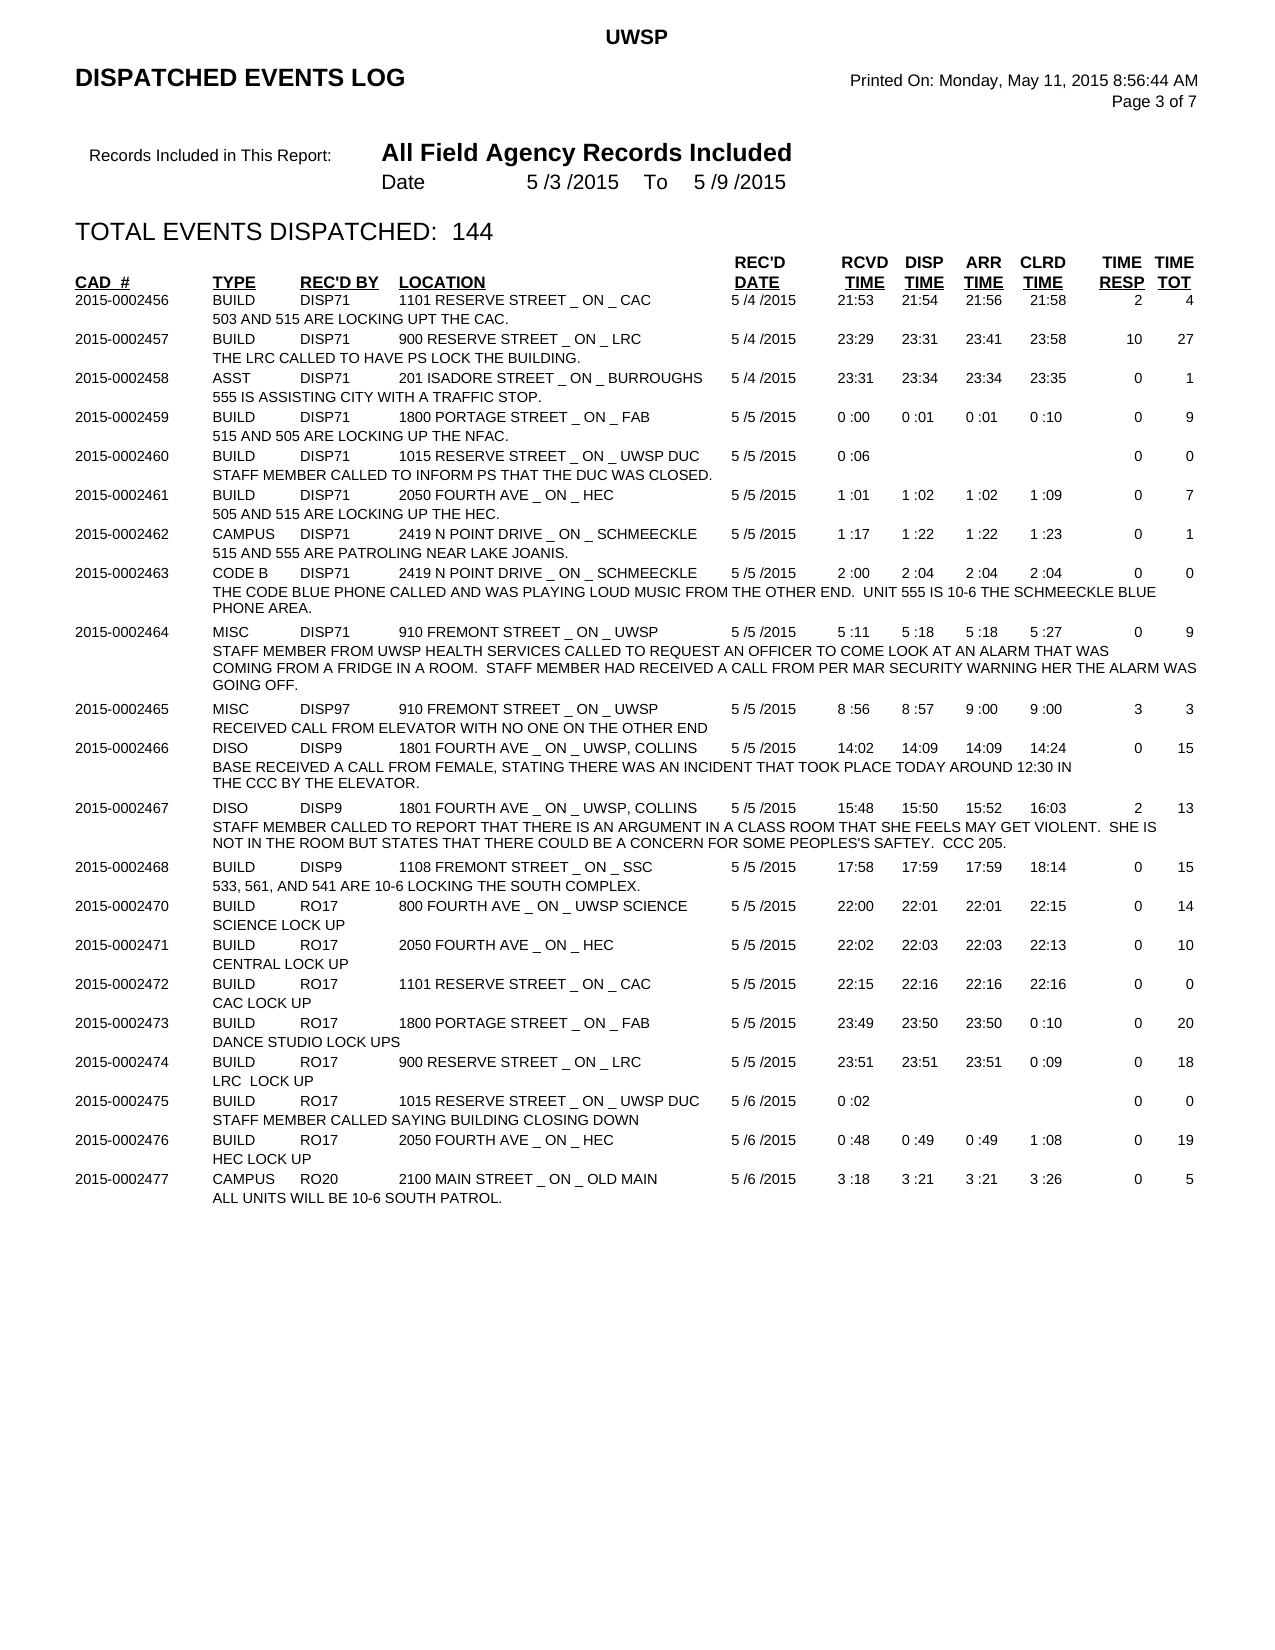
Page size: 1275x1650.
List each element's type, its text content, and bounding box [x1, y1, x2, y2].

text 2015-0002470 BUILD RO17 800 FOURTH AVE _ ON _ UWSP SCIENCE 5 /5 /2015 22:00 22:01 22:01 22:15 0 14 [75, 898, 1200, 914]
text 555 IS ASSISTING CITY WITH A TRAFFIC STOP. [75, 389, 1200, 405]
text 2015-0002457 BUILD DISP71 900 RESERVE STREET _ ON _ LRC 5 /4 /2015 23:29 23:31 23:41 23:58 10 27 [75, 331, 1200, 347]
text STAFF MEMBER FROM UWSP HEALTH SERVICES CALLED TO REQUEST AN OFFICER TO COME LOOK AT AN ALARM THAT WAS [75, 643, 1200, 659]
text Page 3 of 7 [75, 91, 1200, 111]
text STAFF MEMBER CALLED TO REPORT THAT THERE IS AN ARGUMENT IN A CLASS ROOM THAT SHE FEELS MAY GET VIOLENT. SHE IS [75, 818, 1200, 835]
text TOTAL EVENTS DISPATCHED: 144 [75, 217, 1200, 246]
text 2015-0002476 BUILD RO17 2050 FOURTH AVE _ ON _ HEC 5 /6 /2015 0 :48 0 :49 0 :49 1 :08 0 19 [75, 1131, 1200, 1148]
text 2015-0002477 CAMPUS RO20 2100 MAIN STREET _ ON _ OLD MAIN 5 /6 /2015 3 :18 3 :21 3 :21 3 :26 0 5 [75, 1170, 1200, 1187]
text 2015-0002474 BUILD RO17 900 RESERVE STREET _ ON _ LRC 5 /5 /2015 23:51 23:51 23:51 0 :09 0 18 [75, 1053, 1200, 1070]
text 515 AND 555 ARE PATROLING NEAR LAKE JOANIS. [75, 544, 1200, 561]
text COMING FROM A FRIDGE IN A ROOM. STAFF MEMBER HAD RECEIVED A CALL FROM PER MAR SECURITY WARNING HER THE ALARM WAS GOING OFF. [212, 659, 1200, 693]
text 515 AND 505 ARE LOCKING UP THE NFAC. [75, 428, 1200, 444]
text UWSP [75, 25, 1200, 49]
text 2015-0002460 BUILD DISP71 1015 RESERVE STREET _ ON _ UWSP DUC 5 /5 /2015 0 :06 0 0 [75, 447, 1200, 464]
text 505 AND 515 ARE LOCKING UP THE HEC. [75, 506, 1200, 522]
text RECEIVED CALL FROM ELEVATOR WITH NO ONE ON THE OTHER END [75, 719, 1200, 736]
text LRC LOCK UP [75, 1072, 1200, 1089]
text THE CCC BY THE ELEVATOR. [75, 775, 1200, 792]
text 2015-0002473 BUILD RO17 1800 PORTAGE STREET _ ON _ FAB 5 /5 /2015 23:49 23:50 23:50 0 :10 0 20 [75, 1014, 1200, 1031]
text 2015-0002471 BUILD RO17 2050 FOURTH AVE _ ON _ HEC 5 /5 /2015 22:02 22:03 22:03 22:13 0 10 [75, 937, 1200, 953]
text 2015-0002463 CODE B DISP71 2419 N POINT DRIVE _ ON _ SCHMEECKLE 5 /5 /2015 2 :00 2 :04 2 :04 2 :04 0 0 [75, 564, 1200, 581]
text NOT IN THE ROOM BUT STATES THAT THERE COULD BE A CONCERN FOR SOME PEOPLES'S SAFTEY. CCC 205. [75, 835, 1200, 852]
text DISPATCHED EVENTS LOG Printed On: Monday, May 11, 2015 8:56:44 AM [75, 63, 1200, 91]
text 2015-0002468 BUILD DISP9 1108 FREMONT STREET _ ON _ SSC 5 /5 /2015 17:58 17:59 17:59 18:14 0 15 [75, 859, 1200, 875]
text 503 AND 515 ARE LOCKING UPT THE CAC. [75, 311, 1200, 327]
text 2015-0002475 BUILD RO17 1015 RESERVE STREET _ ON _ UWSP DUC 5 /6 /2015 0 :02 0 0 [75, 1092, 1200, 1109]
text 2015-0002466 DISO DISP9 1801 FOURTH AVE _ ON _ UWSP, COLLINS 5 /5 /2015 14:02 14:09 14:09 14:24 0 15 [75, 739, 1200, 756]
text ALL UNITS WILL BE 10-6 SOUTH PATROL. [75, 1189, 1200, 1206]
text 2015-0002459 BUILD DISP71 1800 PORTAGE STREET _ ON _ FAB 5 /5 /2015 0 :00 0 :01 0 :01 0 :10 0 9 [75, 408, 1200, 425]
text CENTRAL LOCK UP [75, 956, 1200, 972]
text 2015-0002465 MISC DISP97 910 FREMONT STREET _ ON _ UWSP 5 /5 /2015 8 :56 8 :57 9 :00 9 :00 3 3 [75, 700, 1200, 717]
text THE CODE BLUE PHONE CALLED AND WAS PLAYING LOUD MUSIC FROM THE OTHER END. UNIT 555 IS 10-6 THE SCHMEECKLE BLUE [75, 583, 1200, 600]
text CAD # TYPE REC'D BY LOCATION DATE TIME TIME TIME TIME RESP TOT [75, 272, 1200, 292]
text REC'D RCVD DISP ARR CLRD TIME TIME [75, 253, 1200, 272]
text STAFF MEMBER CALLED SAYING BUILDING CLOSING DOWN [75, 1111, 1200, 1128]
text 2015-0002458 ASST DISP71 201 ISADORE STREET _ ON _ BURROUGHS 5 /4 /2015 23:31 23:34 23:34 23:35 0 1 [75, 369, 1200, 386]
text 2015-0002467 DISO DISP9 1801 FOURTH AVE _ ON _ UWSP, COLLINS 5 /5 /2015 15:48 15:50 15:52 16:03 2 13 [75, 799, 1200, 816]
text 2015-0002461 BUILD DISP71 2050 FOURTH AVE _ ON _ HEC 5 /5 /2015 1 :01 1 :02 1 :02 1 :09 0 7 [75, 486, 1200, 503]
text 2015-0002472 BUILD RO17 1101 RESERVE STREET _ ON _ CAC 5 /5 /2015 22:15 22:16 22:16 22:16 0 0 [75, 976, 1200, 992]
text SCIENCE LOCK UP [75, 917, 1200, 933]
text HEC LOCK UP [75, 1150, 1200, 1167]
text 2015-0002464 MISC DISP71 910 FREMONT STREET _ ON _ UWSP 5 /5 /2015 5 :11 5 :18 5 :18 5 :27 0 9 [75, 624, 1200, 641]
text 2015-0002462 CAMPUS DISP71 2419 N POINT DRIVE _ ON _ SCHMEECKLE 5 /5 /2015 1 :17 1 :22 1 :22 1 :23 0 1 [75, 525, 1200, 542]
text BASE RECEIVED A CALL FROM FEMALE, STATING THERE WAS AN INCIDENT THAT TOOK PLACE TODAY AROUND 12:30 IN [75, 758, 1200, 775]
text 533, 561, AND 541 ARE 10-6 LOCKING THE SOUTH COMPLEX. [75, 878, 1200, 894]
text THE LRC CALLED TO HAVE PS LOCK THE BUILDING. [75, 350, 1200, 366]
text PHONE AREA. [75, 600, 1200, 617]
text DANCE STUDIO LOCK UPS [75, 1033, 1200, 1050]
text CAC LOCK UP [75, 994, 1200, 1011]
text STAFF MEMBER CALLED TO INFORM PS THAT THE DUC WAS CLOSED. [75, 467, 1200, 483]
text 2015-0002456 BUILD DISP71 1101 RESERVE STREET _ ON _ CAC 5 /4 /2015 21:53 21:54 21:56 21:58 2 4 [75, 292, 1200, 308]
text Date 5 /3 /2015 To 5 /9 /2015 [75, 170, 1200, 194]
text Records Included in This Report: All Field Agency Records Included [75, 138, 1200, 167]
